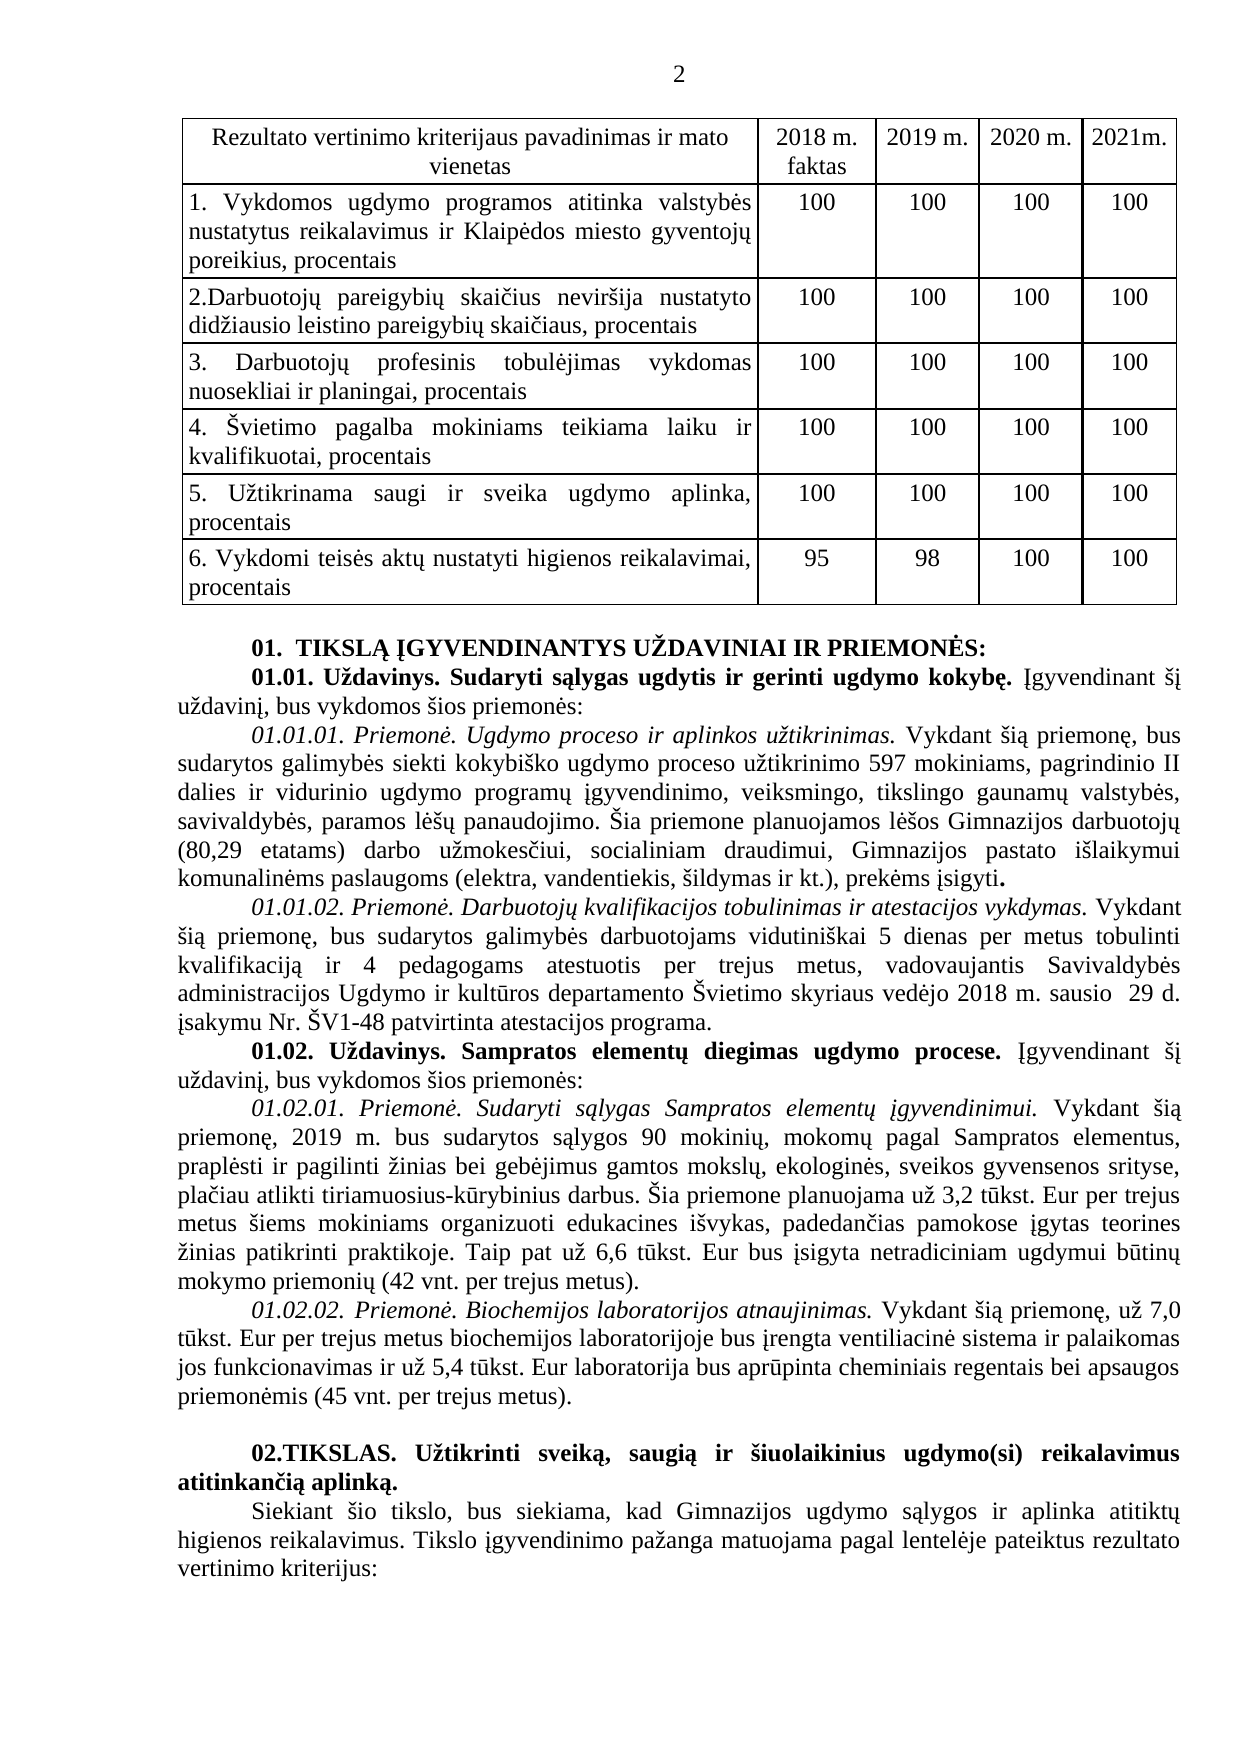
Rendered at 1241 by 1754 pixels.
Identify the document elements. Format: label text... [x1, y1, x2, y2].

table_cell 2.Darbuotojų pareigybių skaičius neviršija nustatyto didžiausio leistino pareigybių skaičiaus, procentais [183, 279, 757, 342]
table_cell 3. Darbuotojų profesinis tobulėjimas vykdomas nuosekliai ir planingai, procentais [183, 344, 757, 407]
list 01.01.02. Priemonė. Darbuotojų kvalifikacijos tobulinimas ir atestacijos vykdymas. Vykdant šią priemonę, bus sudarytos galimybės darbuotojams vidutiniškai 5 dienas per metus tobulinti kvalifikaciją ir 4 pedagogams atestuotis per trejus metus, vadovaujantis Savivaldybės administracijos Ugdymo ir kultūros departamento Švietimo skyriaus vedėjo 2018 m. sausio 29 d. įsakymu Nr. ŠV1-48 patvirtinta atestacijos programa. [177, 892, 1181, 1036]
table_cell 100 [877, 279, 978, 342]
table_header 2020 m. [980, 119, 1081, 182]
table_header 2018 m. faktas [759, 119, 875, 182]
table_cell 100 [759, 185, 875, 277]
table_cell 100 [1084, 185, 1176, 277]
list TIKSLĄ ĮGYVENDINANTYS UŽDAVINIAI IR PRIEMONĖS: [177, 633, 1181, 662]
table_header 2021m. [1084, 119, 1176, 182]
table_cell 6. Vykdomi teisės aktų nustatyti higienos reikalavimai, procentais [183, 540, 757, 604]
table_cell 100 [877, 344, 978, 407]
table_cell 100 [1084, 410, 1176, 473]
table_cell 100 [759, 475, 875, 538]
table_cell 100 [1084, 475, 1176, 538]
list 01.01.01. Priemonė. Ugdymo proceso ir aplinkos užtikrinimas. Vykdant šią priemonę, bus sudarytos galimybės siekti kokybiško ugdymo proceso užtikrinimo 597 mokiniams, pagrindinio II dalies ir vidurinio ugdymo programų įgyvendinimo, veiksmingo, tikslingo gaunamų valstybės, savivaldybės, paramos lėšų panaudojimo. Šia priemone planuojamos lėšos Gimnazijos darbuotojų (80,29 etatams) darbo užmokesčiui, socialiniam draudimui, Gimnazijos pastato išlaikymui komunalinėms paslaugoms (elektra, vandentiekis, šildymas ir kt.), prekėms įsigyti. [177, 720, 1181, 892]
table_cell 100 [980, 185, 1081, 277]
table_cell 100 [980, 475, 1081, 538]
table_cell 100 [1084, 279, 1176, 342]
table_cell 100 [877, 410, 978, 473]
text 01.02.01. Priemonė. Sudaryti sąlygas Sampratos elementų įgyvendinimui. Vykdant šią priemonę, 2019 m. bus sudarytos sąlygos 90 mokinių, mokomų pagal Sampratos elementus, praplėsti ir pagilinti žinias bei gebėjimus gamtos mokslų, ekologinės, sveikos gyvensenos srityse, plačiau atlikti tiriamuosius-kūrybinius darbus. Šia priemone planuojama už 3,2 tūkst. Eur per trejus metus šiems mokiniams organizuoti edukacines išvykas, padedančias pamokose įgytas teorines žinias patikrinti praktikoje. Taip pat už 6,6 tūkst. Eur bus įsigyta netradiciniam ugdymui būtinų mokymo priemonių (42 vnt. per trejus metus). [177, 1093, 1181, 1295]
table_cell 100 [877, 475, 978, 538]
table_cell 5. Užtikrinama saugi ir sveika ugdymo aplinka, procentais [183, 475, 757, 538]
table_cell 95 [759, 540, 875, 604]
text 01.01. Uždavinys. Sudaryti sąlygas ugdytis ir gerinti ugdymo kokybę. Įgyvendinant šį uždavinį, bus vykdomos šios priemonės: [177, 662, 1181, 720]
table_cell 100 [980, 344, 1081, 407]
table_cell 100 [1084, 344, 1176, 407]
text 01.02. Uždavinys. Sampratos elementų diegimas ugdymo procese. Įgyvendinant šį uždavinį, bus vykdomos šios priemonės: [177, 1036, 1181, 1093]
table_cell 1. Vykdomos ugdymo programos atitinka valstybės nustatytus reikalavimus ir Klaipėdos miesto gyventojų poreikius, procentais [183, 185, 757, 277]
table_cell 100 [877, 185, 978, 277]
table_cell 100 [980, 410, 1081, 473]
list Priemonė. Biochemijos laboratorijos atnaujinimas. Vykdant šią priemonę, už 7,0 tūkst. Eur per trejus metus biochemijos laboratorijoje bus įrengta ventiliacinė sistema ir palaikomas jos funkcionavimas ir už 5,4 tūkst. Eur laboratorija bus aprūpinta cheminiais regentais bei apsaugos priemonėmis (45 vnt. per trejus metus). [177, 1295, 1181, 1410]
table_header Rezultato vertinimo kriterijaus pavadinimas ir mato vienetas [183, 119, 757, 182]
table_cell 98 [877, 540, 978, 604]
text Siekiant šio tikslo, bus siekiama, kad Gimnazijos ugdymo sąlygos ir aplinka atitiktų higienos reikalavimus. Tikslo įgyvendinimo pažanga matuojama pagal lentelėje pateiktus rezultato vertinimo kriterijus: [177, 1496, 1181, 1582]
table_cell 100 [980, 279, 1081, 342]
table_cell 100 [1084, 540, 1176, 604]
table_cell 100 [980, 540, 1081, 604]
table_header 2019 m. [877, 119, 978, 182]
table_cell 100 [759, 410, 875, 473]
table_cell 100 [759, 344, 875, 407]
table_cell 4. Švietimo pagalba mokiniams teikiama laiku ir kvalifikuotai, procentais [183, 410, 757, 473]
table_cell 100 [759, 279, 875, 342]
list 02.TIKSLAS. Užtikrinti sveiką, saugią ir šiuolaikinius ugdymo(si) reikalavimus atitinkančią aplinką. [177, 1438, 1181, 1496]
